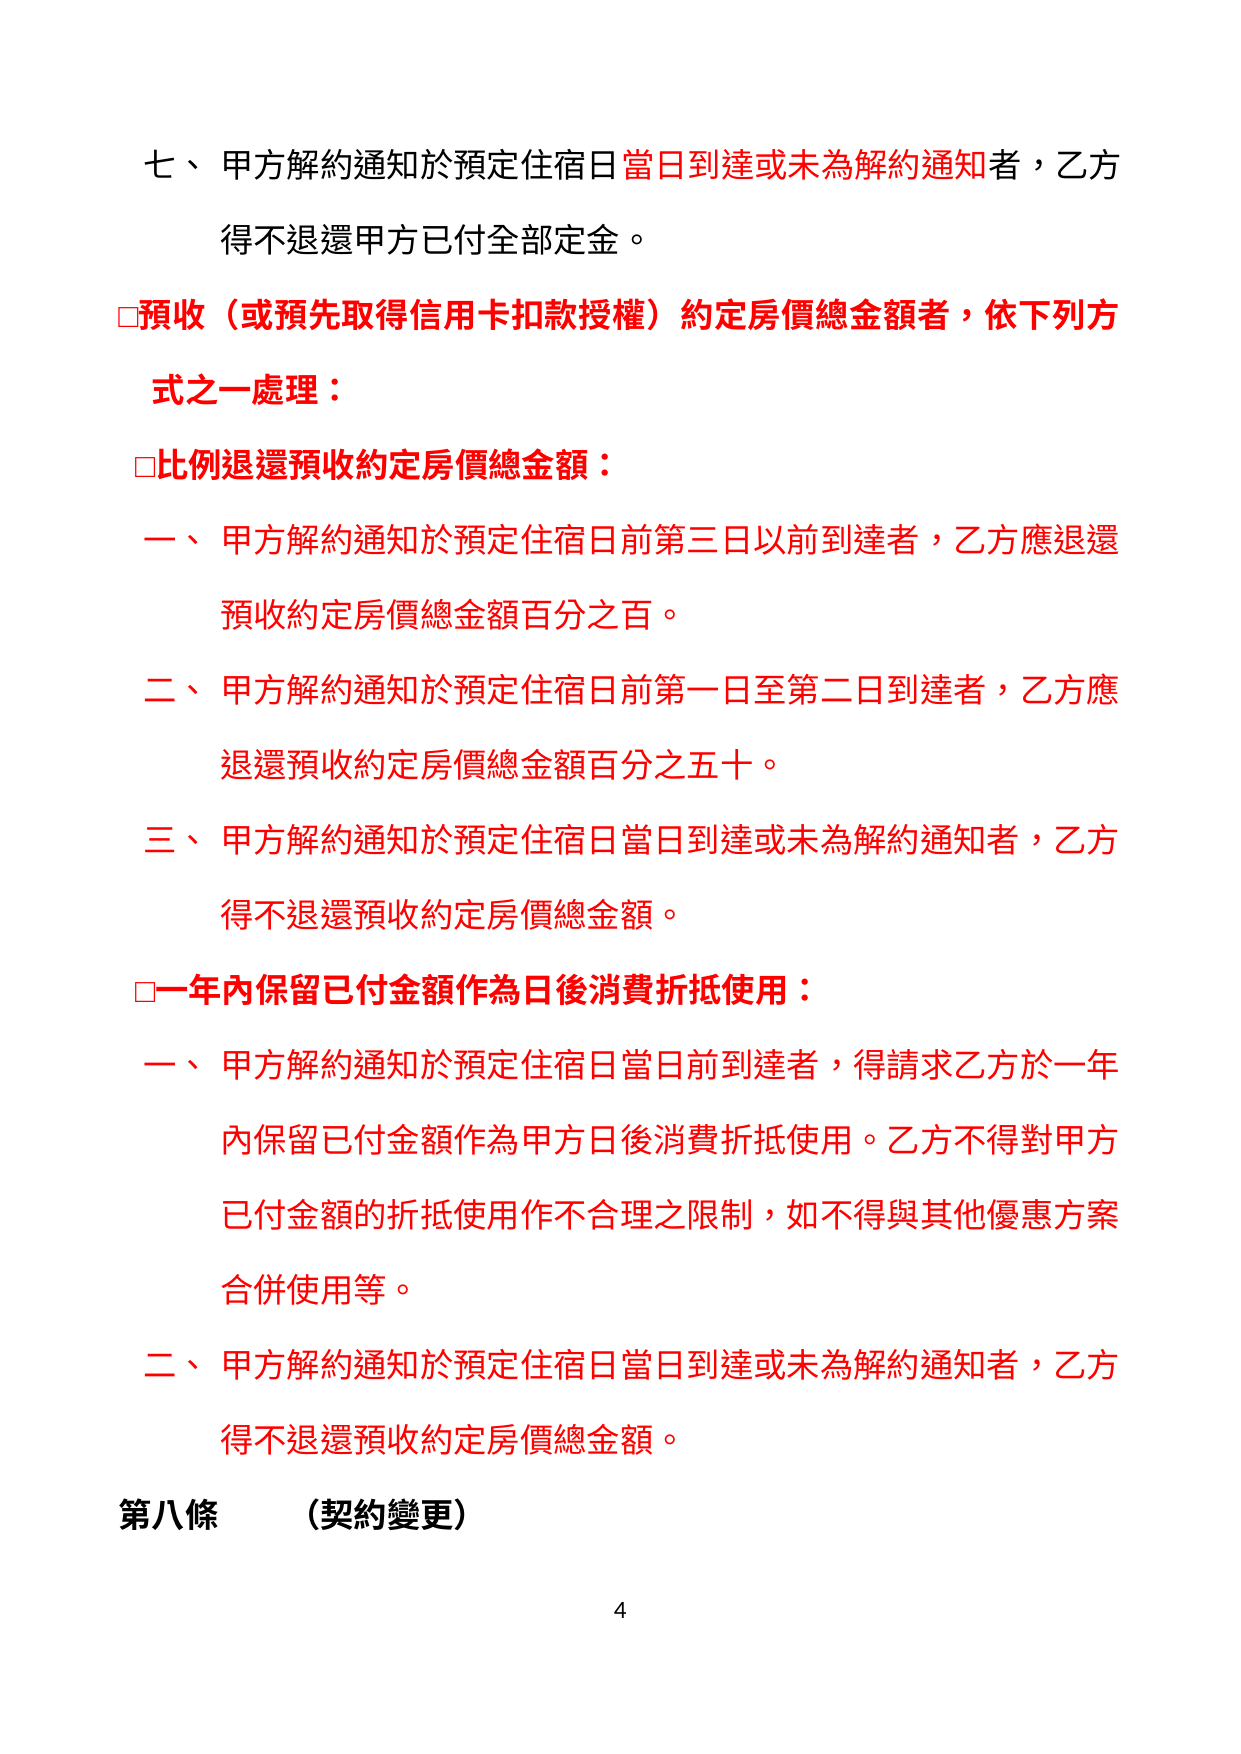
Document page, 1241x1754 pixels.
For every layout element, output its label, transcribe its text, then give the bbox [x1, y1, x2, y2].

list 甲方解約通知於預定住宿日當日到達或未為解約通知者，乙方得不退還預收約定房價總金額。 [143, 1325, 1122, 1475]
list 甲方解約通知於預定住宿日當日前到達者，得請求乙方於一年內保留已付金額作為甲方日後消費折抵使用。乙方不得對甲方已付金額的折抵使用作不合理之限制，如不得與其他優惠方案合併使用等。 [143, 1025, 1122, 1325]
list 甲方解約通知於預定住宿日前第三日以前到達者，乙方應退還預收約定房價總金額百分之百。 [143, 500, 1122, 650]
list 甲方解約通知於預定住宿日當日到達或未為解約通知者，乙方得不退還預收約定房價總金額。 [143, 800, 1122, 950]
list （契約變更） [118, 1475, 1122, 1550]
list 甲方解約通知於預定住宿日當日到達或未為解約通知者，乙方得不退還甲方已付全部定金。 [143, 125, 1122, 275]
list 甲方解約通知於預定住宿日前第一日至第二日到達者，乙方應退還預收約定房價總金額百分之五十。 [143, 650, 1122, 800]
text □一年內保留已付金額作為日後消費折抵使用： [118, 950, 1122, 1025]
text □預收（或預先取得信用卡扣款授權）約定房價總金額者，依下列方式之一處理： [118, 275, 1122, 425]
text □比例退還預收約定房價總金額： [118, 425, 1122, 500]
